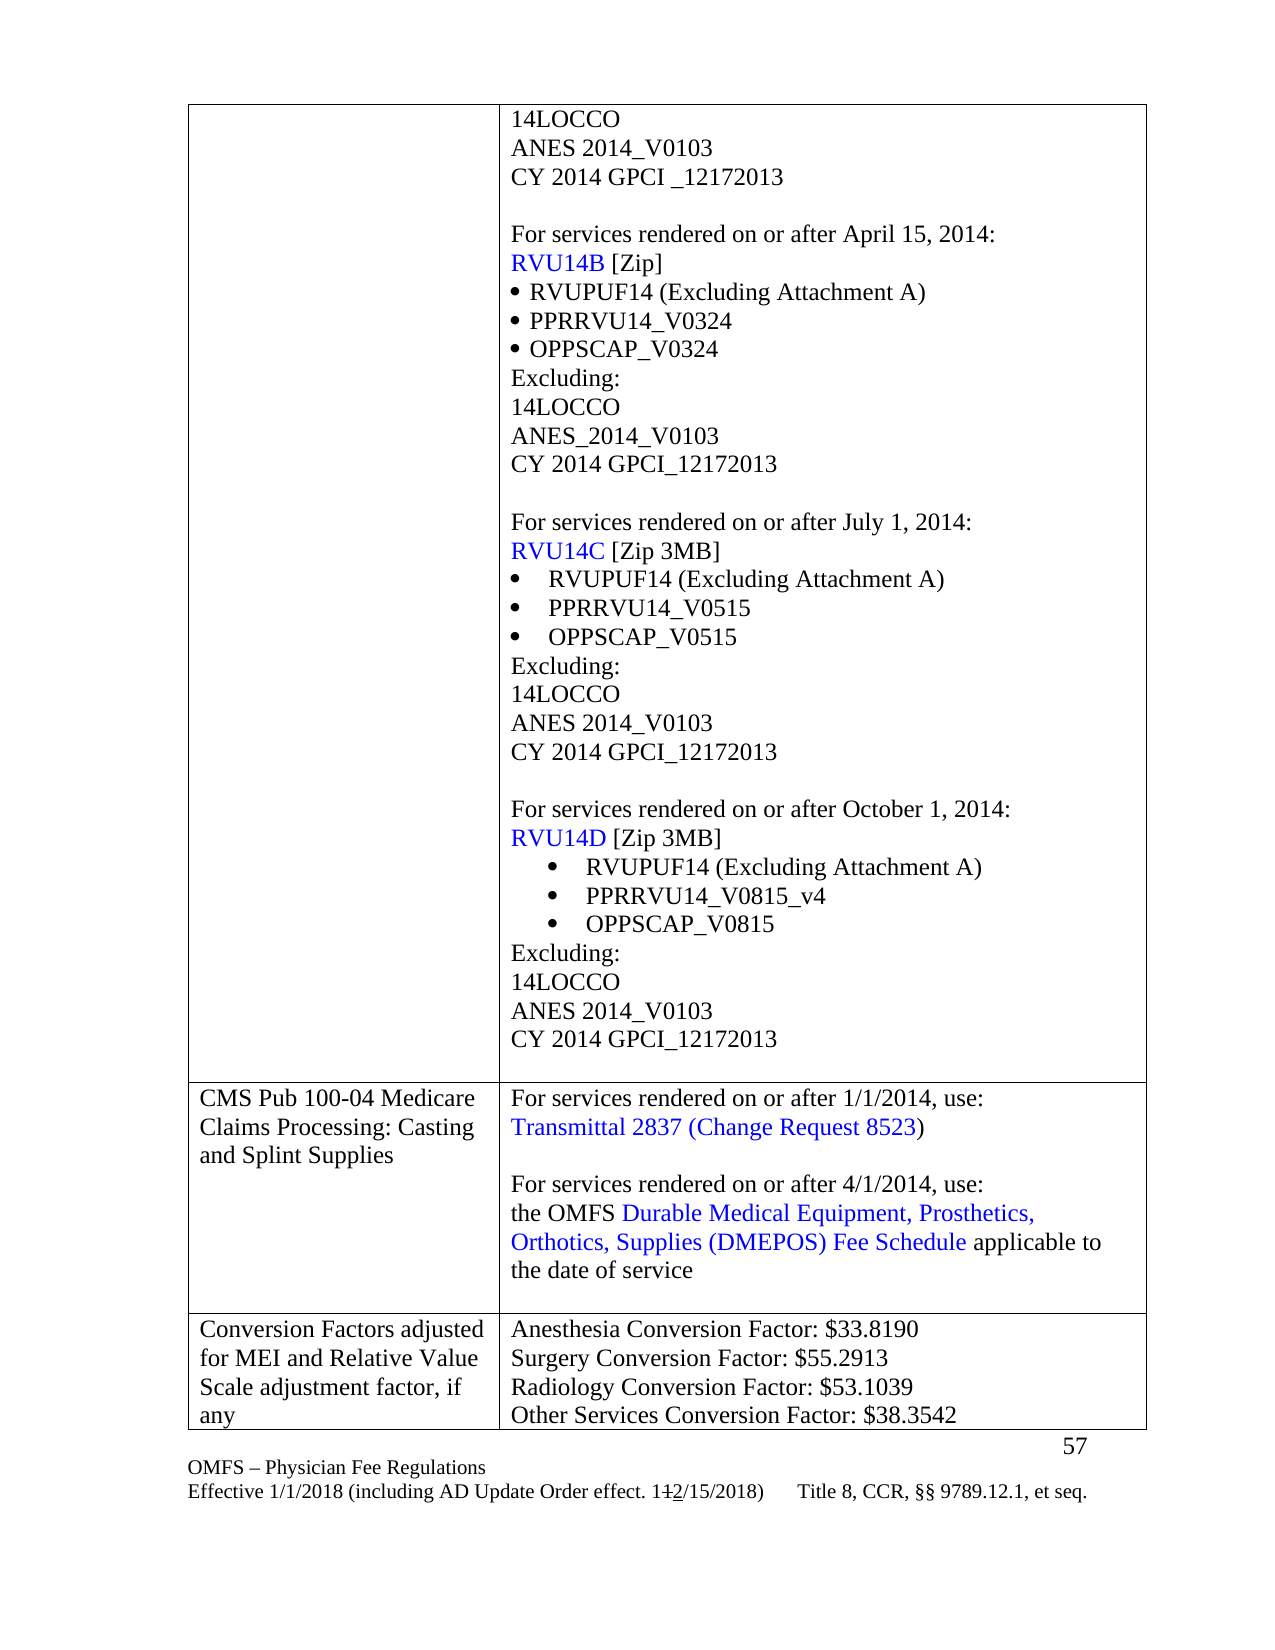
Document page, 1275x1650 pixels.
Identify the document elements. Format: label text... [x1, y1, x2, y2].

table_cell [500, 105, 1146, 1082]
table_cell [189, 1314, 499, 1429]
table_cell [189, 105, 499, 1082]
table_cell For services rendered on or after 1/1/2014, use: Transmittal 2837 (Change Request 8523) For services rendered on or after 4/1/2014, use: the OMFS Durable Medical Equipment, Prosthetics, Orthotics, Supplies (DMEPOS) Fee Schedule applicable to the date of service [500, 1083, 1146, 1313]
table_cell CMS Pub 100-04 Medicare Claims Processing: Casting and Splint Supplies [189, 1083, 499, 1313]
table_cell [500, 1314, 1146, 1429]
